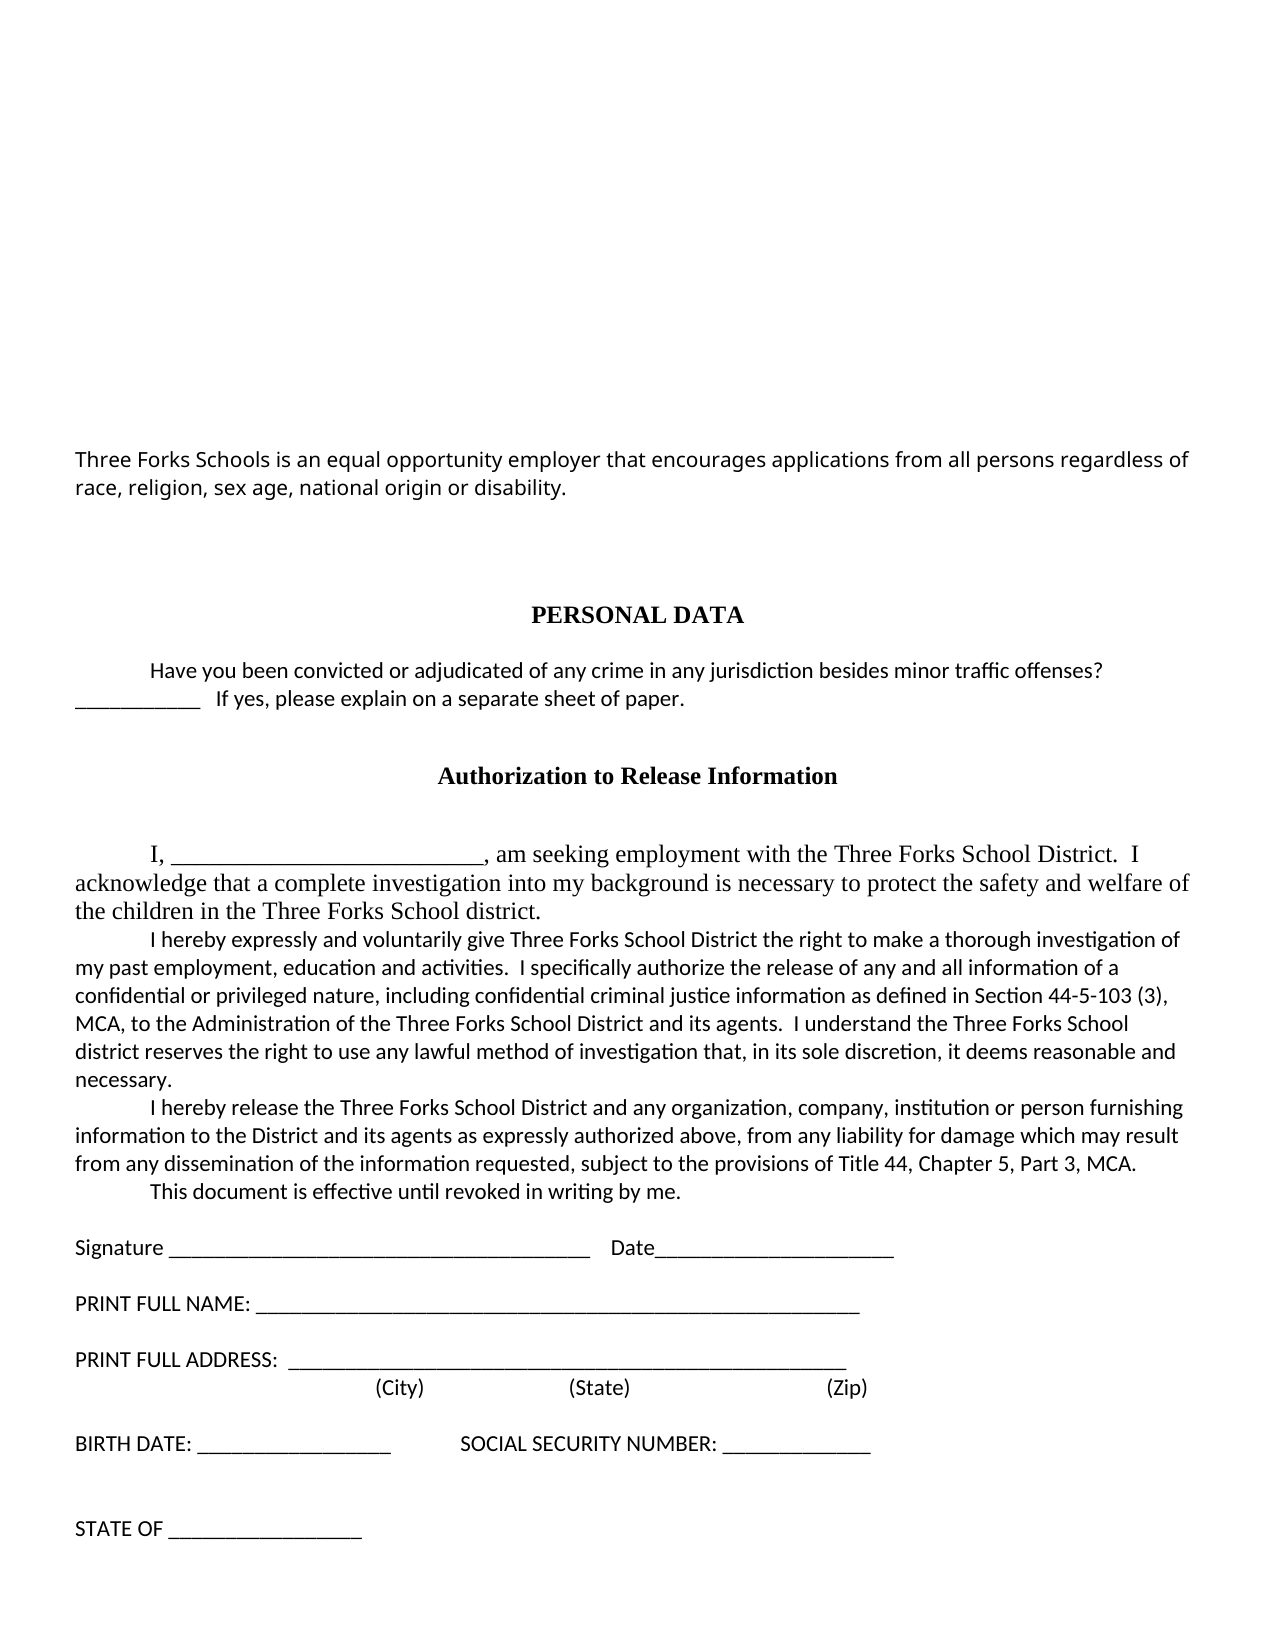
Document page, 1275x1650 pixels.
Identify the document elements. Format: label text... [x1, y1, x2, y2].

text I hereby expressly and voluntarily give Three Forks School District the right to make a thorough investigation of my past employment, education and activities. I specifically authorize the release of any and all information of a confidential or privileged nature, including confidential criminal justice information as defined in Section 44-5-103 (3), MCA, to the Administration of the Three Forks School District and its agents. I understand the Three Forks School district reserves the right to use any lawful method of investigation that, in its sole discretion, it deems reasonable and necessary. [75, 925, 1200, 1093]
subtitle Authorization to Release Information [75, 761, 1200, 790]
text Three Forks Schools is an equal opportunity employer that encourages applications from all persons regardless of race, religion, sex age, national origin or disability. [75, 445, 1200, 502]
text (City) (State) (Zip) [75, 1373, 1200, 1402]
title PERSONAL DATA [75, 600, 1200, 628]
text BIRTH DATE: _________________ SOCIAL SECURITY NUMBER: _____________ [75, 1429, 1200, 1458]
text PRINT FULL ADDRESS: _________________________________________________ [75, 1346, 1200, 1373]
text Signature _____________________________________ Date_____________________ [75, 1233, 1200, 1261]
text Have you been convicted or adjudicated of any crime in any jurisdiction besides minor traffic offenses? ___________ If yes, please explain on a separate sheet of paper. [75, 656, 1200, 712]
text I hereby release the Three Forks School District and any organization, company, institution or person furnishing information to the District and its agents as expressly authorized above, from any liability for damage which may result from any dissemination of the information requested, subject to the provisions of Title 44, Chapter 5, Part 3, MCA. [75, 1093, 1200, 1177]
text I, _________________________, am seeking employment with the Three Forks School District. I acknowledge that a complete investigation into my background is necessary to protect the safety and welfare of the children in the Three Forks School district. [75, 839, 1200, 925]
text This document is effective until revoked in writing by me. [75, 1177, 1200, 1205]
text PRINT FULL NAME: _____________________________________________________ [75, 1289, 1200, 1317]
text STATE OF _________________ [75, 1514, 1200, 1542]
